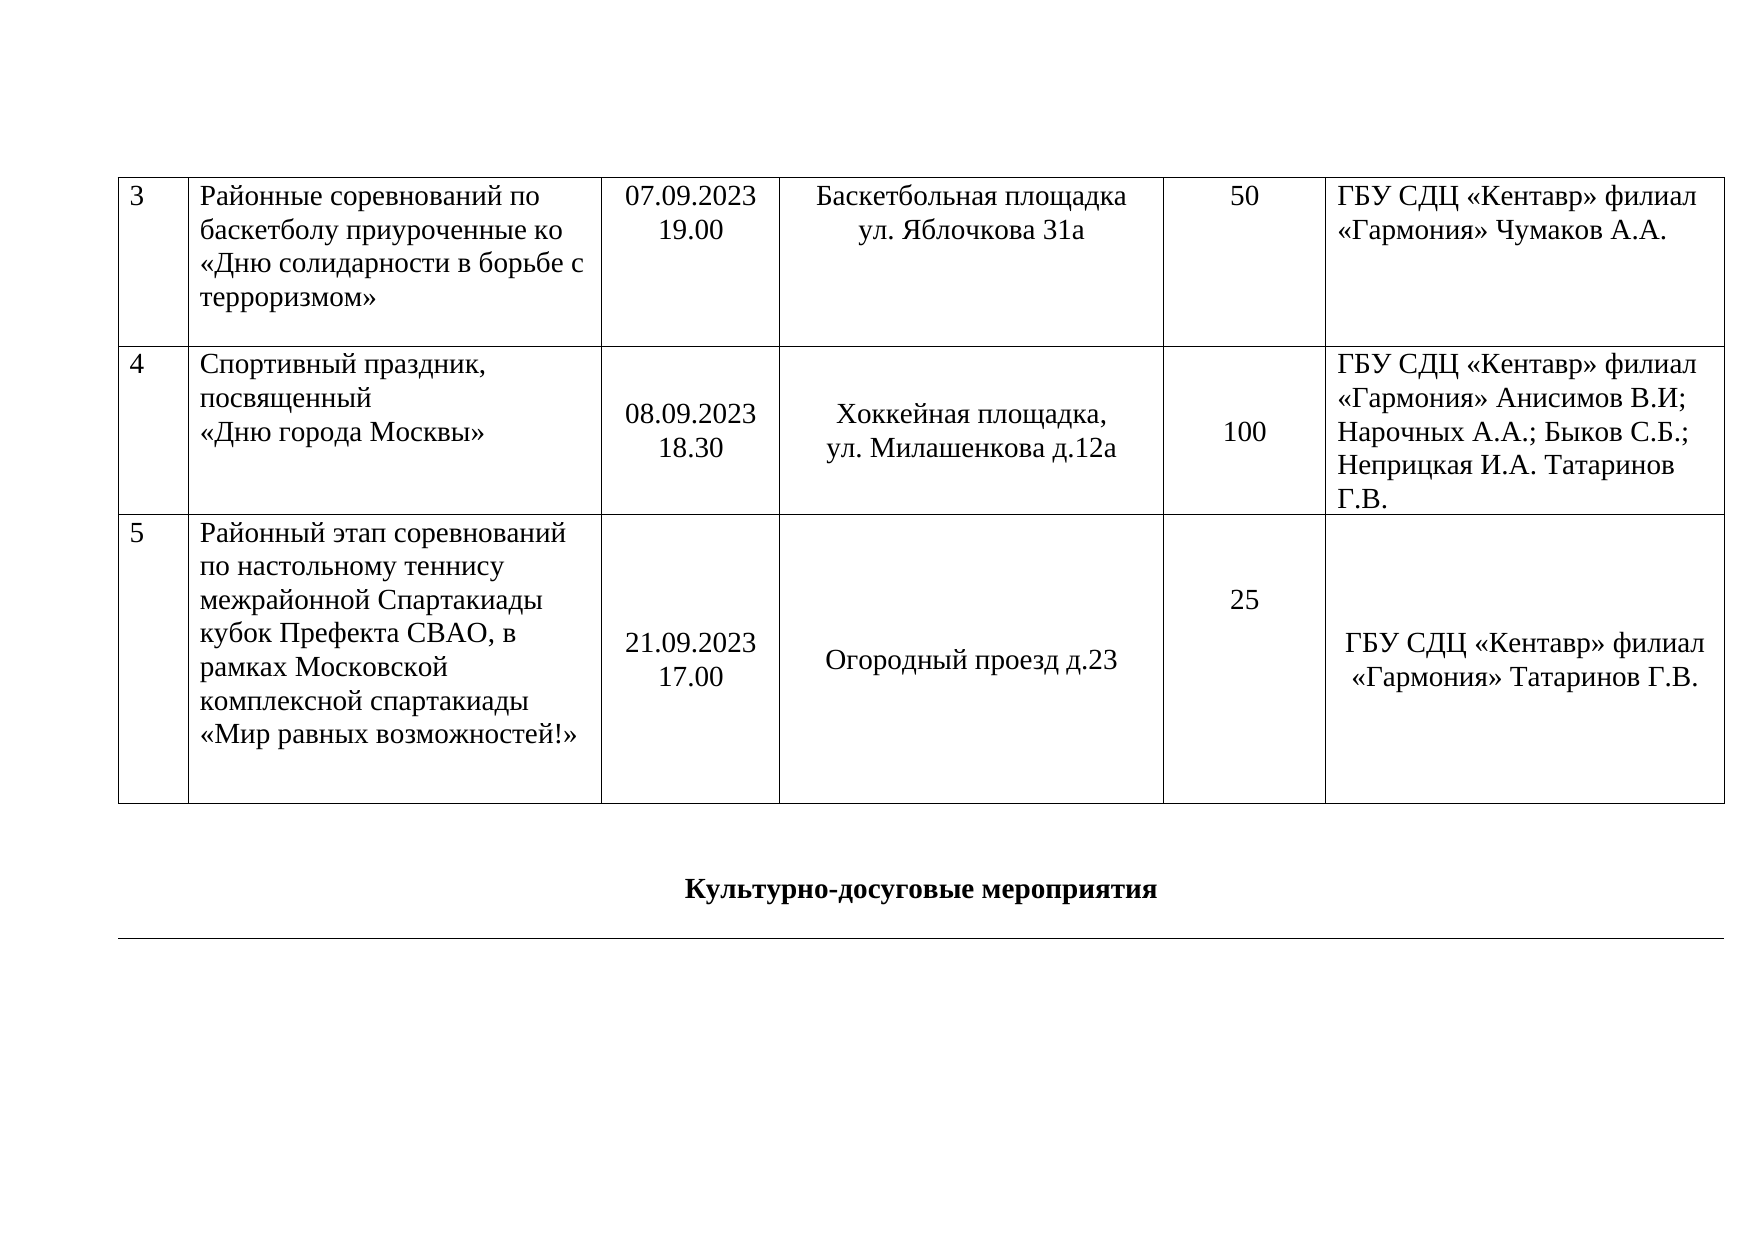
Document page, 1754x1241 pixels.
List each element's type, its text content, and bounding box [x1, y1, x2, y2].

table_cell Хоккейная площадка, ул. Милашенкова д.12а [780, 347, 1163, 514]
table_cell 50 [1164, 178, 1325, 346]
table_cell 4 [119, 347, 188, 514]
table_cell 25 [1164, 515, 1325, 803]
table_cell Спортивный праздник, посвященный «Дню города Москвы» [189, 347, 601, 514]
table_cell 08.09.2023 18.30 [602, 347, 779, 514]
table_cell 100 [1164, 347, 1325, 514]
table_cell Культурно-досуговые мероприятия [118, 804, 1724, 938]
table_cell 21.09.2023 17.00 [602, 515, 779, 803]
table_cell ГБУ СДЦ «Кентавр» филиал «Гармония» Татаринов Г.В. [1326, 515, 1724, 803]
table_cell Огородный проезд д.23 [780, 515, 1163, 803]
table_cell Районные соревнований по баскетболу приуроченные ко «Дню солидарности в борьбе с терроризмом» [189, 178, 601, 346]
table_cell Баскетбольная площадка ул. Яблочкова 31а [780, 178, 1163, 346]
table_cell 5 [119, 515, 188, 803]
table_cell 07.09.2023 19.00 [602, 178, 779, 346]
table_cell 3 [119, 178, 188, 346]
table_cell ГБУ СДЦ «Кентавр» филиал «Гармония» Анисимов В.И; Нарочных А.А.; Быков С.Б.; Неприцкая И.А. Татаринов Г.В. [1326, 347, 1724, 514]
table_cell ГБУ СДЦ «Кентавр» филиал «Гармония» Чумаков А.А. [1326, 178, 1724, 346]
table_cell Районный этап соревнований по настольному теннису межрайонной Спартакиады кубок Префекта СВАО, в рамках Московской комплексной спартакиады «Мир равных возможностей!» [189, 515, 601, 803]
